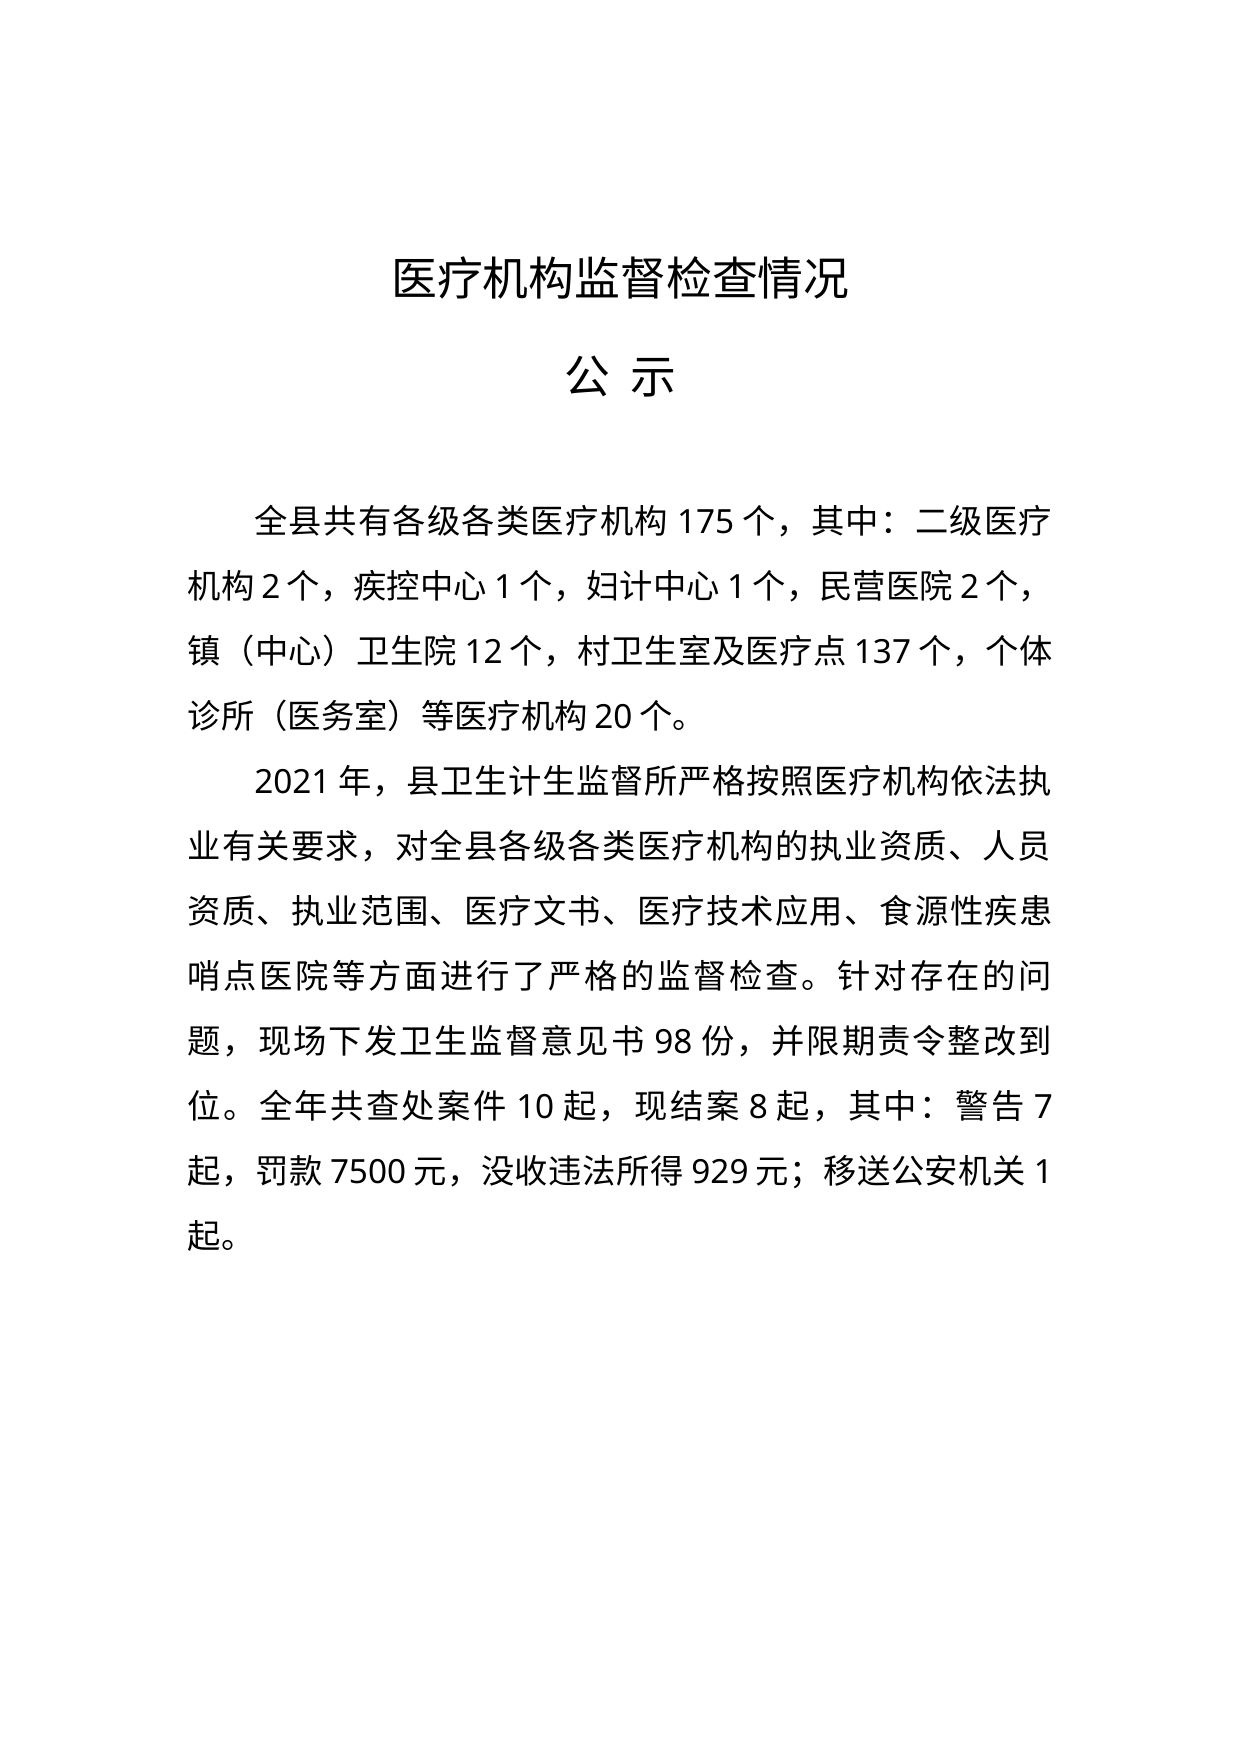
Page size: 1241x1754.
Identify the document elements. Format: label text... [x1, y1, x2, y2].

text 医疗机构监督检查情况 [187, 227, 1053, 324]
text 2021年，县卫生计生监督所严格按照医疗机构依法执业有关要求，对全县各级各类医疗机构的执业资质、人员资质、执业范围、医疗文书、医疗技术应用、食源性疾患哨点医院等方面进行了严格的监督检查。针对存在的问题，现场下发卫生监督意见书98份，并限期责令整改到位。全年共查处案件10起，现结案8起，其中：警告7起，罚款7500元，没收违法所得929元；移送公安机关1起。 [187, 747, 1053, 1267]
text 公 示 [187, 324, 1053, 422]
text 全县共有各级各类医疗机构175个，其中：二级医疗机构2个，疾控中心1个，妇计中心1个，民营医院2个，镇（中心）卫生院12个，村卫生室及医疗点137个，个体诊所（医务室）等医疗机构20个。 [187, 487, 1053, 747]
